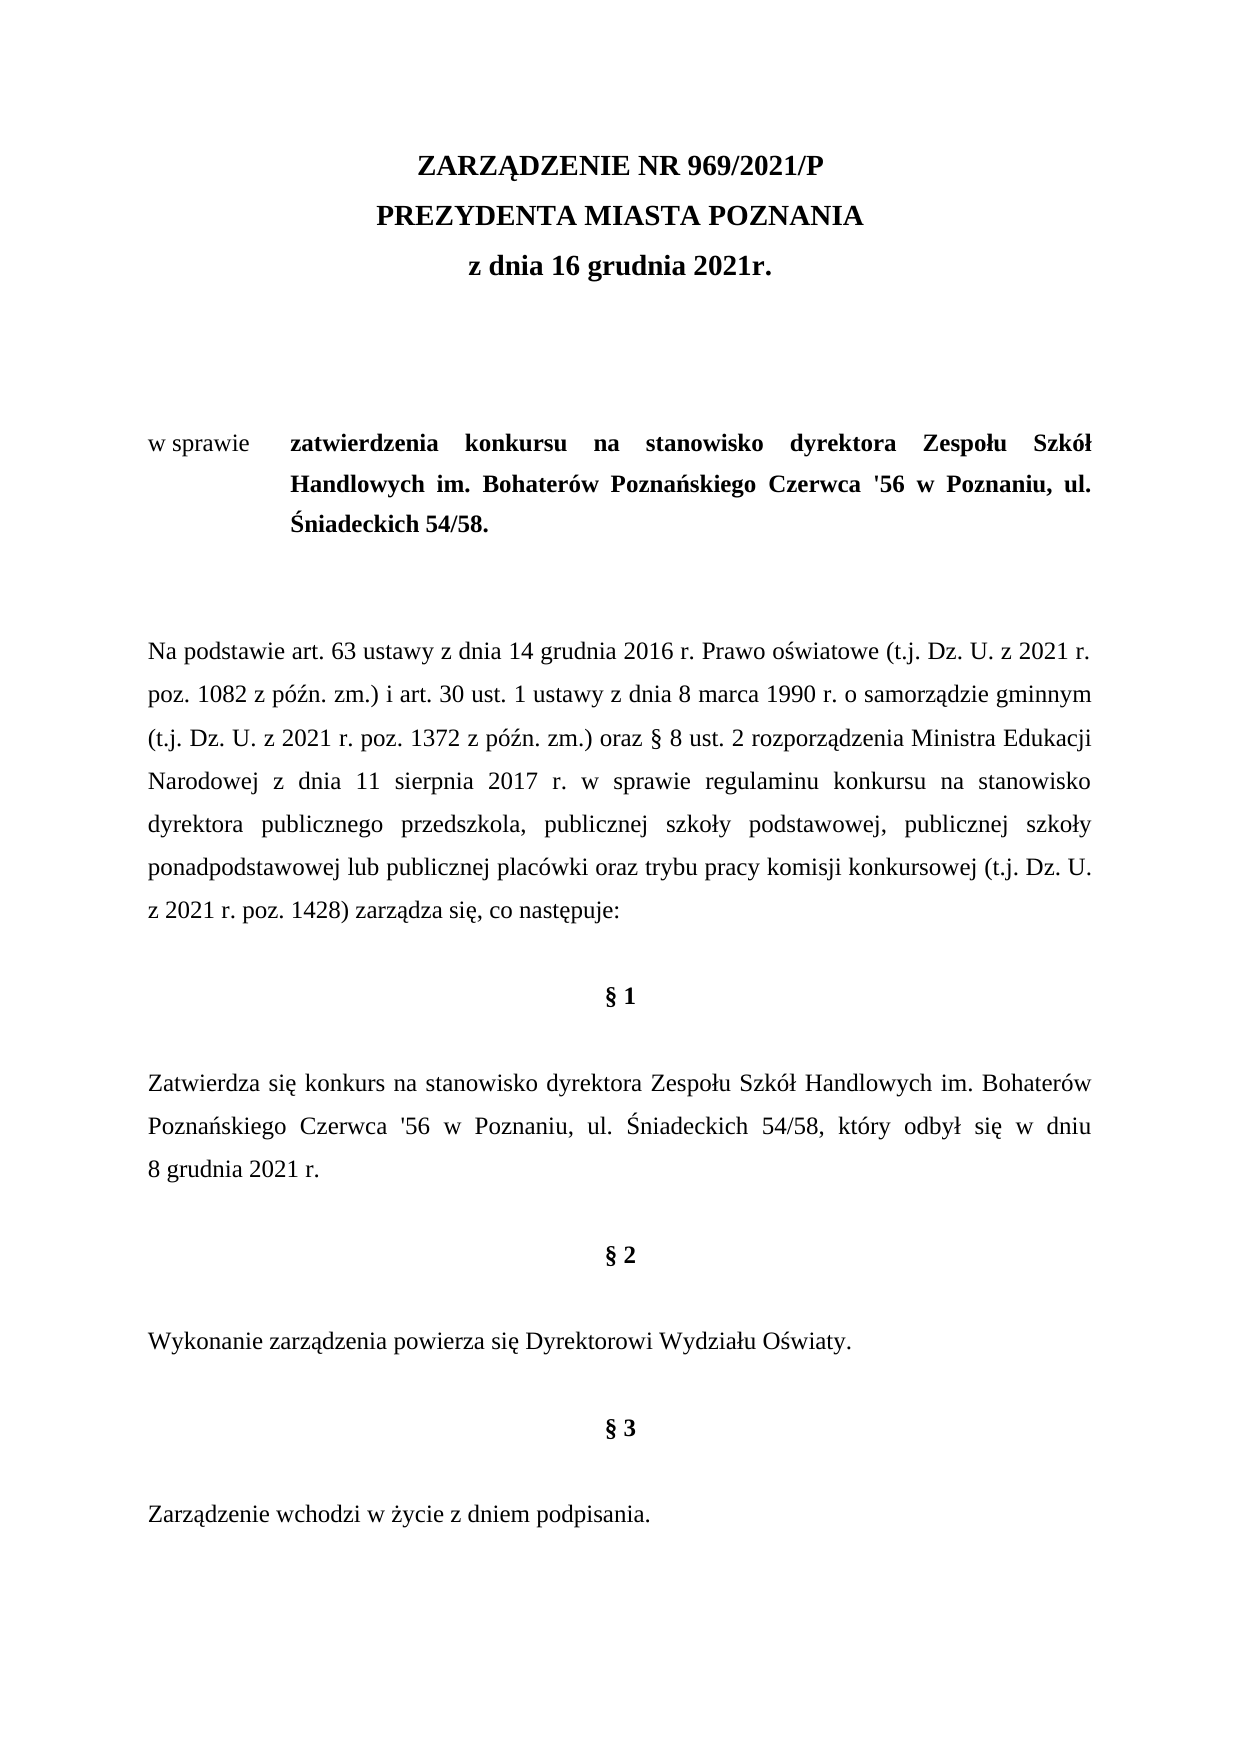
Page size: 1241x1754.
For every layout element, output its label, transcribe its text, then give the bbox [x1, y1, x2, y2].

table_header zatwierdzenia konkursu na stanowisko dyrektora Zespołu Szkół Handlowych im. Bohaterów Poznańskiego Czerwca '56 w Poznaniu, ul. Śniadeckich 54/58. [279, 428, 1104, 550]
text Wykonanie zarządzenia powierza się Dyrektorowi Wydziału Oświaty. [148, 1326, 1093, 1355]
text Zatwierdza się konkurs na stanowisko dyrektora Zespołu Szkół Handlowych im. Bohaterów Poznańskiego Czerwca '56 w Poznaniu, ul. Śniadeckich 54/58, który odbył się w dniu 8 grudnia 2021 r. [148, 1068, 1093, 1183]
text § 1 [148, 981, 1093, 1010]
subtitle ZARZĄDZENIE NR [148, 148, 1093, 181]
subtitle PREZYDENTA MIASTA POZNANIA [148, 198, 1093, 231]
text Na podstawie art. 63 ustawy z dnia 14 grudnia 2016 r. Prawo oświatowe (t.j. Dz. U. z 2021 r. poz. 1082 z późn. zm.) i art. 30 ust. 1 ustawy z dnia 8 marca 1990 r. o samorządzie gminnym (t.j. Dz. U. z 2021 r. poz. 1372 z późn. zm.) oraz § 8 ust. 2 rozporządzenia Ministra Edukacji Narodowej z dnia 11 sierpnia 2017 r. w sprawie regulaminu konkursu na stanowisko dyrektora publicznego przedszkola, publicznej szkoły podstawowej, publicznej szkoły ponadpodstawowej lub publicznej placówki oraz trybu pracy komisji konkursowej (t.j. Dz. U. z 2021 r. poz. 1428) zarządza się, co następuje: [148, 636, 1093, 924]
text § 3 [148, 1413, 1093, 1441]
table_header w sprawie [136, 428, 279, 550]
text z dnia 16 grudnia 2021r. [148, 248, 1093, 282]
text § 2 [148, 1240, 1093, 1269]
text Zarządzenie wchodzi w życie z dniem podpisania. [148, 1499, 1093, 1528]
